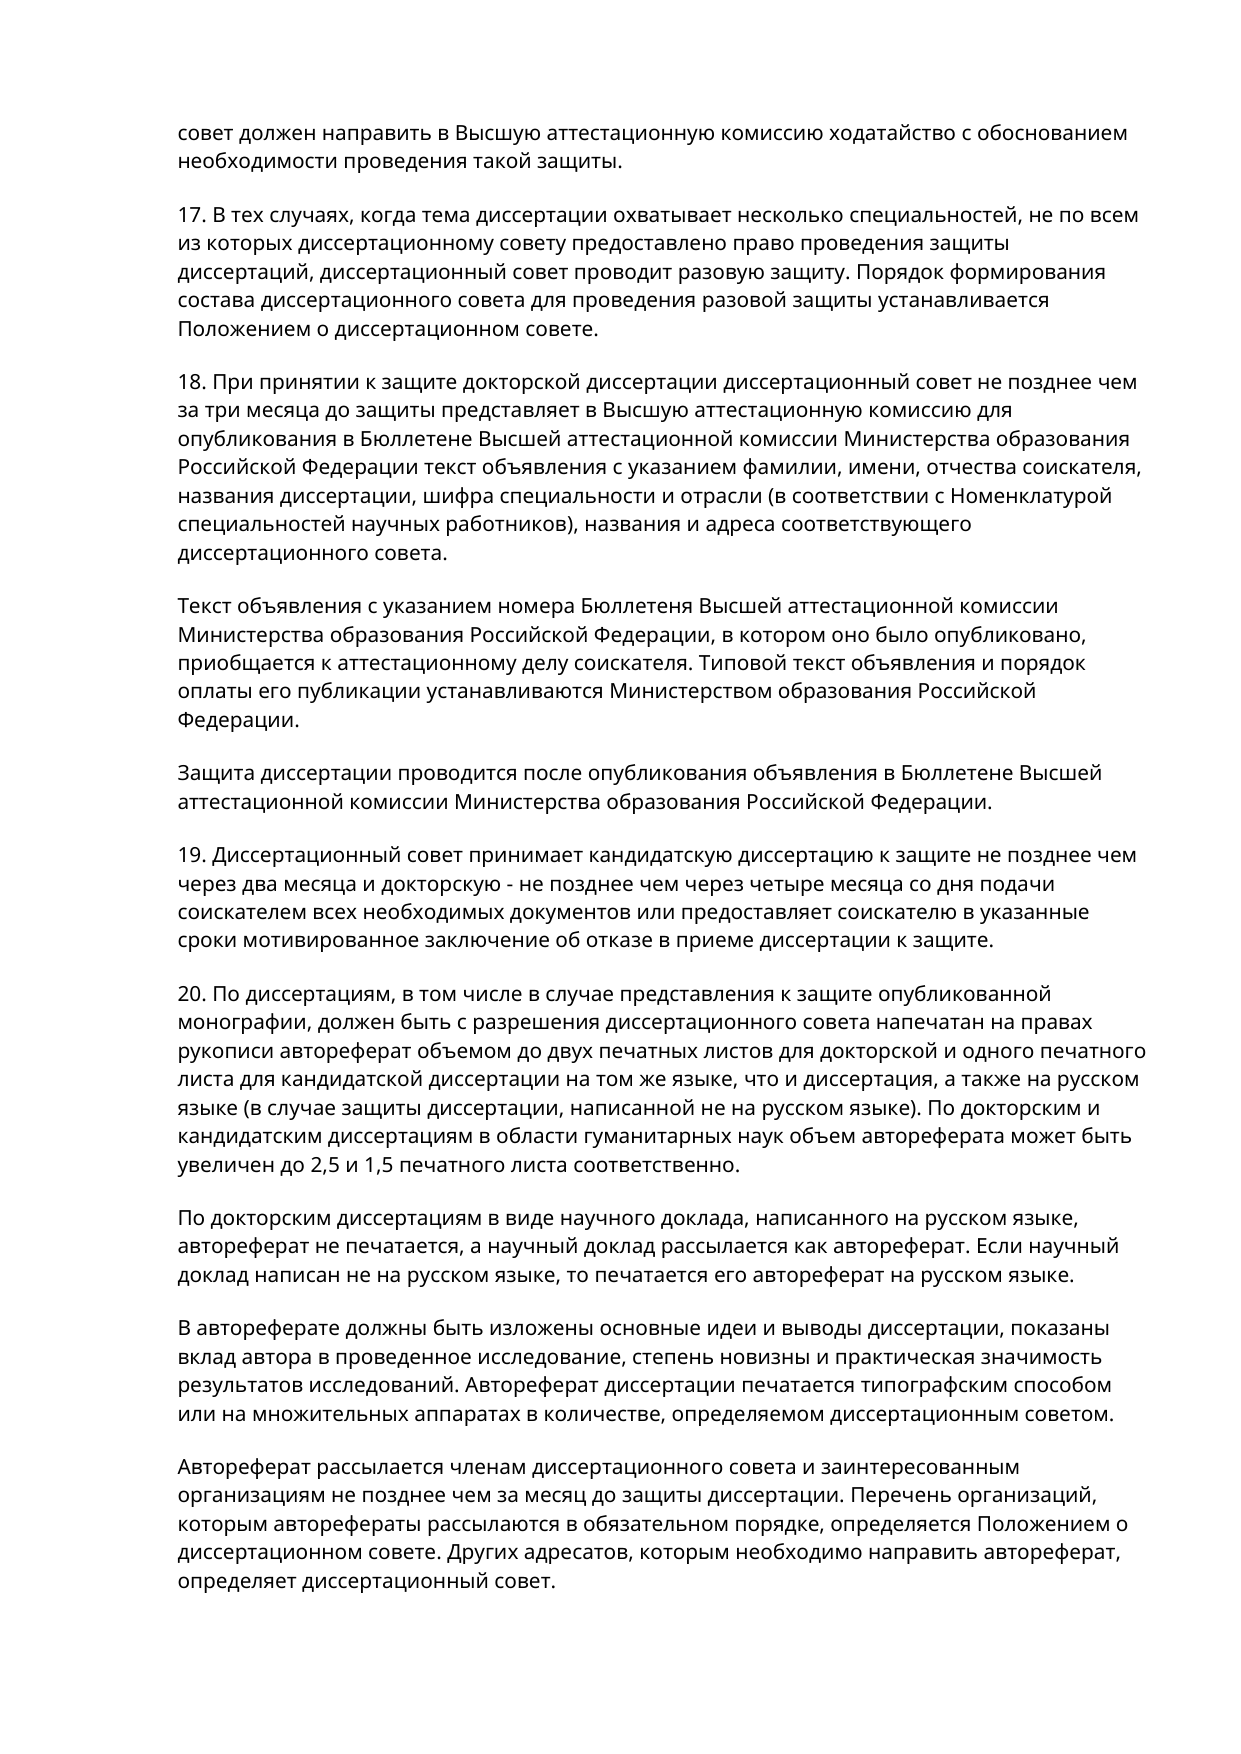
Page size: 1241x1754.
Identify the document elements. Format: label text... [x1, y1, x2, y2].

text В автореферате должны быть изложены основные идеи и выводы диссертации, показаны вклад автора в проведенное исследование, степень новизны и практическая значимость результатов исследований. Автореферат диссертации печатается типографским способом или на множительных аппаратах в количестве, определяемом диссертационным советом. [177, 1313, 1152, 1427]
text По докторским диссертациям в виде научного доклада, написанного на русском языке, автореферат не печатается, а научный доклад рассылается как автореферат. Если научный доклад написан не на русском языке, то печатается его автореферат на русском языке. [177, 1203, 1152, 1288]
text 18. При принятии к защите докторской диссертации диссертационный совет не позднее чем за три месяца до защиты представляет в Высшую аттестационную комиссию для опубликования в Бюллетене Высшей аттестационной комиссии Министерства образования Российской Федерации текст объявления с указанием фамилии, имени, отчества соискателя, названия диссертации, шифра специальности и отрасли (в соответствии с Номенклатурой специальностей научных работников), названия и адреса соответствующего диссертационного совета. [177, 367, 1152, 566]
text Защита диссертации проводится после опубликования объявления в Бюллетене Высшей аттестационной комиссии Министерства образования Российской Федерации. [177, 758, 1152, 815]
text 17. В тех случаях, когда тема диссертации охватывает несколько специальностей, не по всем из которых диссертационному совету предоставлено право проведения защиты диссертаций, диссертационный совет проводит разовую защиту. Порядок формирования состава диссертационного совета для проведения разовой защиты устанавливается Положением о диссертационном совете. [177, 200, 1152, 342]
text 19. Диссертационный совет принимает кандидатскую диссертацию к защите не позднее чем через два месяца и докторскую - не позднее чем через четыре месяца со дня подачи соискателем всех необходимых документов или предоставляет соискателю в указанные сроки мотивированное заключение об отказе в приеме диссертации к защите. [177, 840, 1152, 954]
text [177, 118, 1152, 175]
text Автореферат рассылается членам диссертационного совета и заинтересованным организациям не позднее чем за месяц до защиты диссертации. Перечень организаций, которым авторефераты рассылаются в обязательном порядке, определяется Положением о диссертационном совете. Других адресатов, которым необходимо направить автореферат, определяет диссертационный совет. [177, 1452, 1152, 1594]
text 20. По диссертациям, в том числе в случае представления к защите опубликованной монографии, должен быть с разрешения диссертационного совета напечатан на правах рукописи автореферат объемом до двух печатных листов для докторской и одного печатного листа для кандидатской диссертации на том же языке, что и диссертация, а также на русском языке (в случае защиты диссертации, написанной не на русском языке). По докторским и кандидатским диссертациям в области гуманитарных наук объем автореферата может быть увеличен до 2,5 и 1,5 печатного листа соответственно. [177, 979, 1152, 1178]
text Текст объявления с указанием номера Бюллетеня Высшей аттестационной комиссии Министерства образования Российской Федерации, в котором оно было опубликовано, приобщается к аттестационному делу соискателя. Типовой текст объявления и порядок оплаты его публикации устанавливаются Министерством образования Российской Федерации. [177, 591, 1152, 733]
